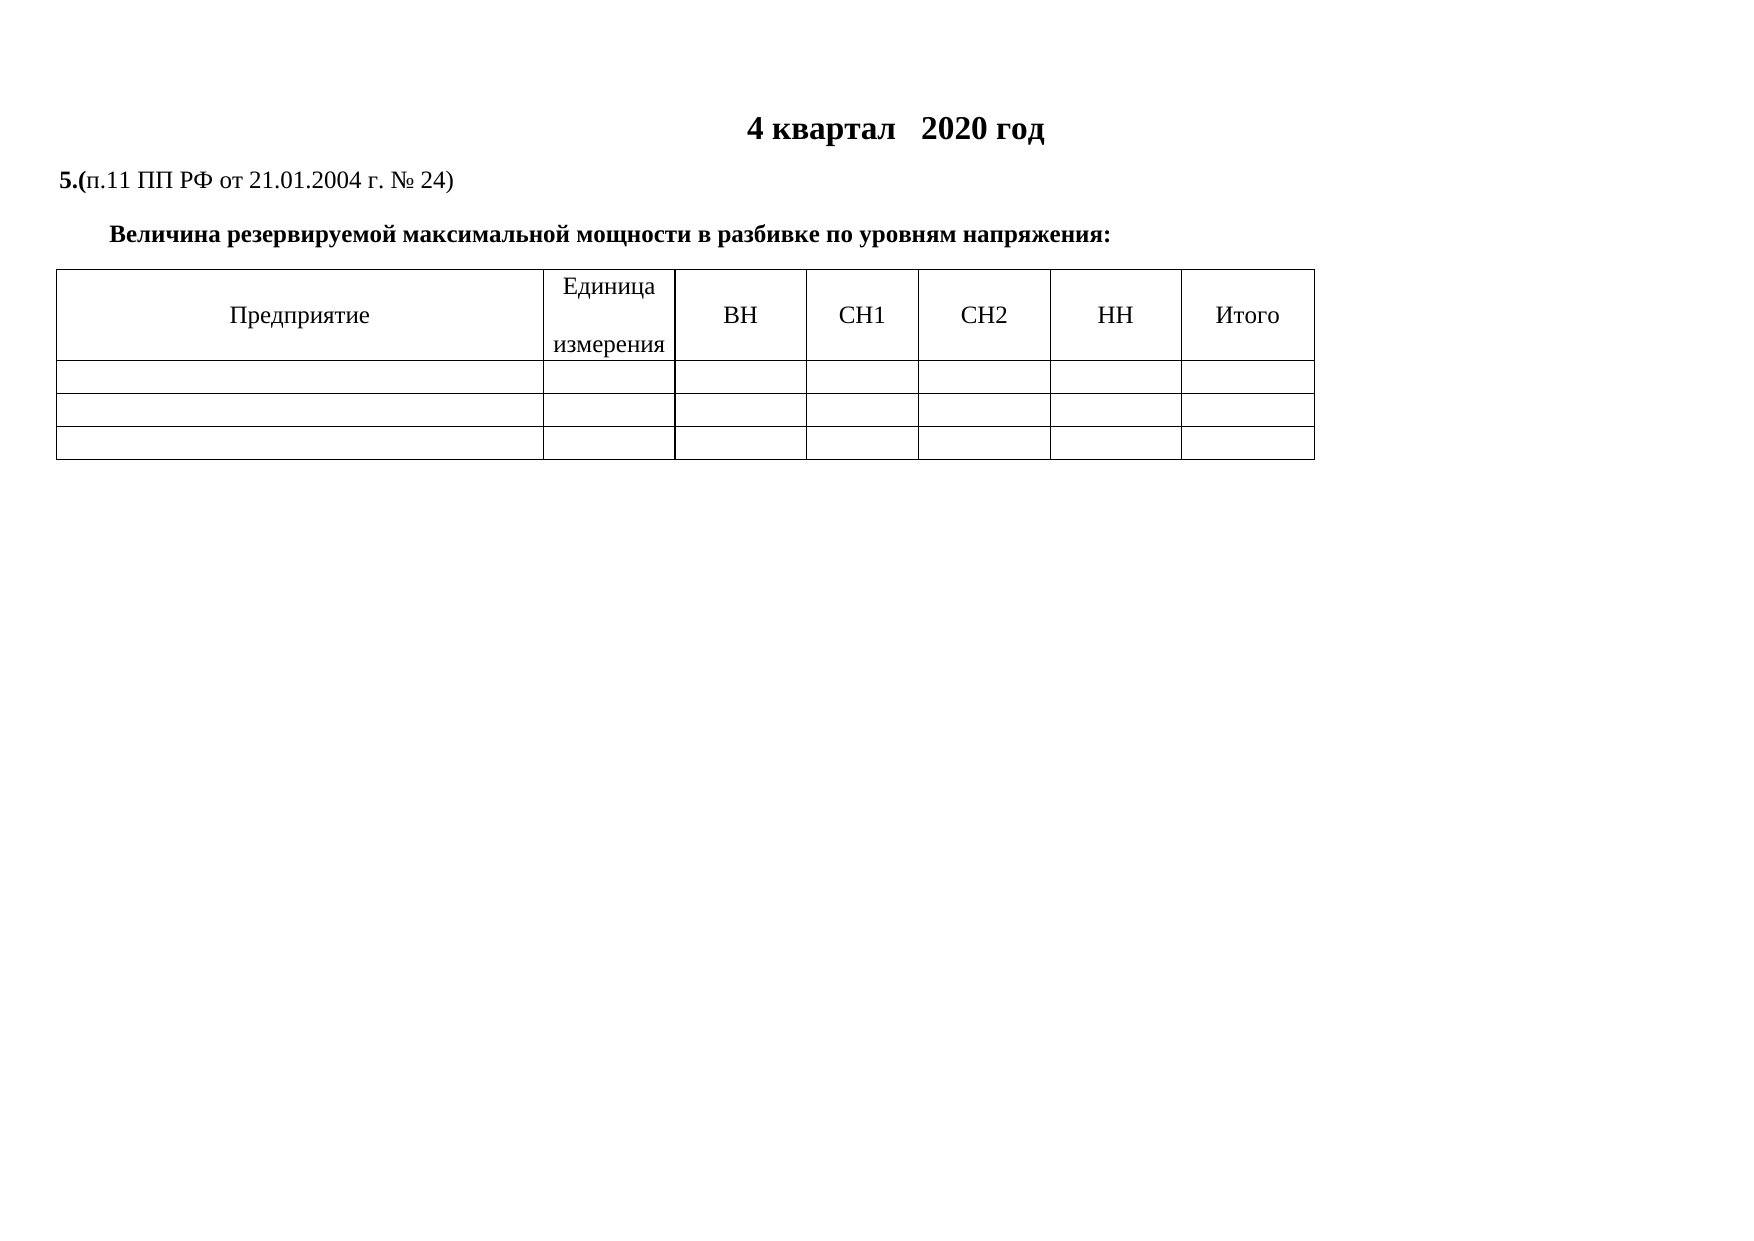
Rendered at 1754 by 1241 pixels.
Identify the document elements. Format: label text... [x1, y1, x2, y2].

table_cell [57, 394, 543, 426]
table_cell [544, 361, 674, 393]
table_cell [919, 427, 1050, 458]
table_cell [676, 394, 806, 426]
list 5.(п.11 ПП РФ от 21.01.2004 г. № 24) [59, 165, 1695, 194]
table_cell [57, 427, 543, 458]
table_cell [544, 394, 674, 426]
table_header НН [1051, 270, 1181, 360]
table_header Предприятие [57, 270, 543, 360]
table_cell [544, 427, 674, 458]
table_cell [1051, 394, 1181, 426]
table_header Единица измерения [544, 270, 674, 360]
table_cell [57, 361, 543, 393]
table_cell [1182, 361, 1314, 393]
table_header ВН [676, 270, 806, 360]
table_cell [1182, 394, 1314, 426]
table_cell [807, 427, 918, 458]
table_header СН2 [919, 270, 1050, 360]
table_header Итого [1182, 270, 1314, 360]
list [59, 219, 1695, 248]
table_cell [1182, 427, 1314, 458]
table_cell [1051, 361, 1181, 393]
table_cell [919, 394, 1050, 426]
text 4 квартал 2020 год [97, 108, 1695, 146]
table_cell [807, 394, 918, 426]
table_cell [807, 361, 918, 393]
table_cell [1051, 427, 1181, 458]
table_cell [676, 361, 806, 393]
table_cell [676, 427, 806, 458]
table_cell [919, 361, 1050, 393]
table_header СН1 [807, 270, 918, 360]
